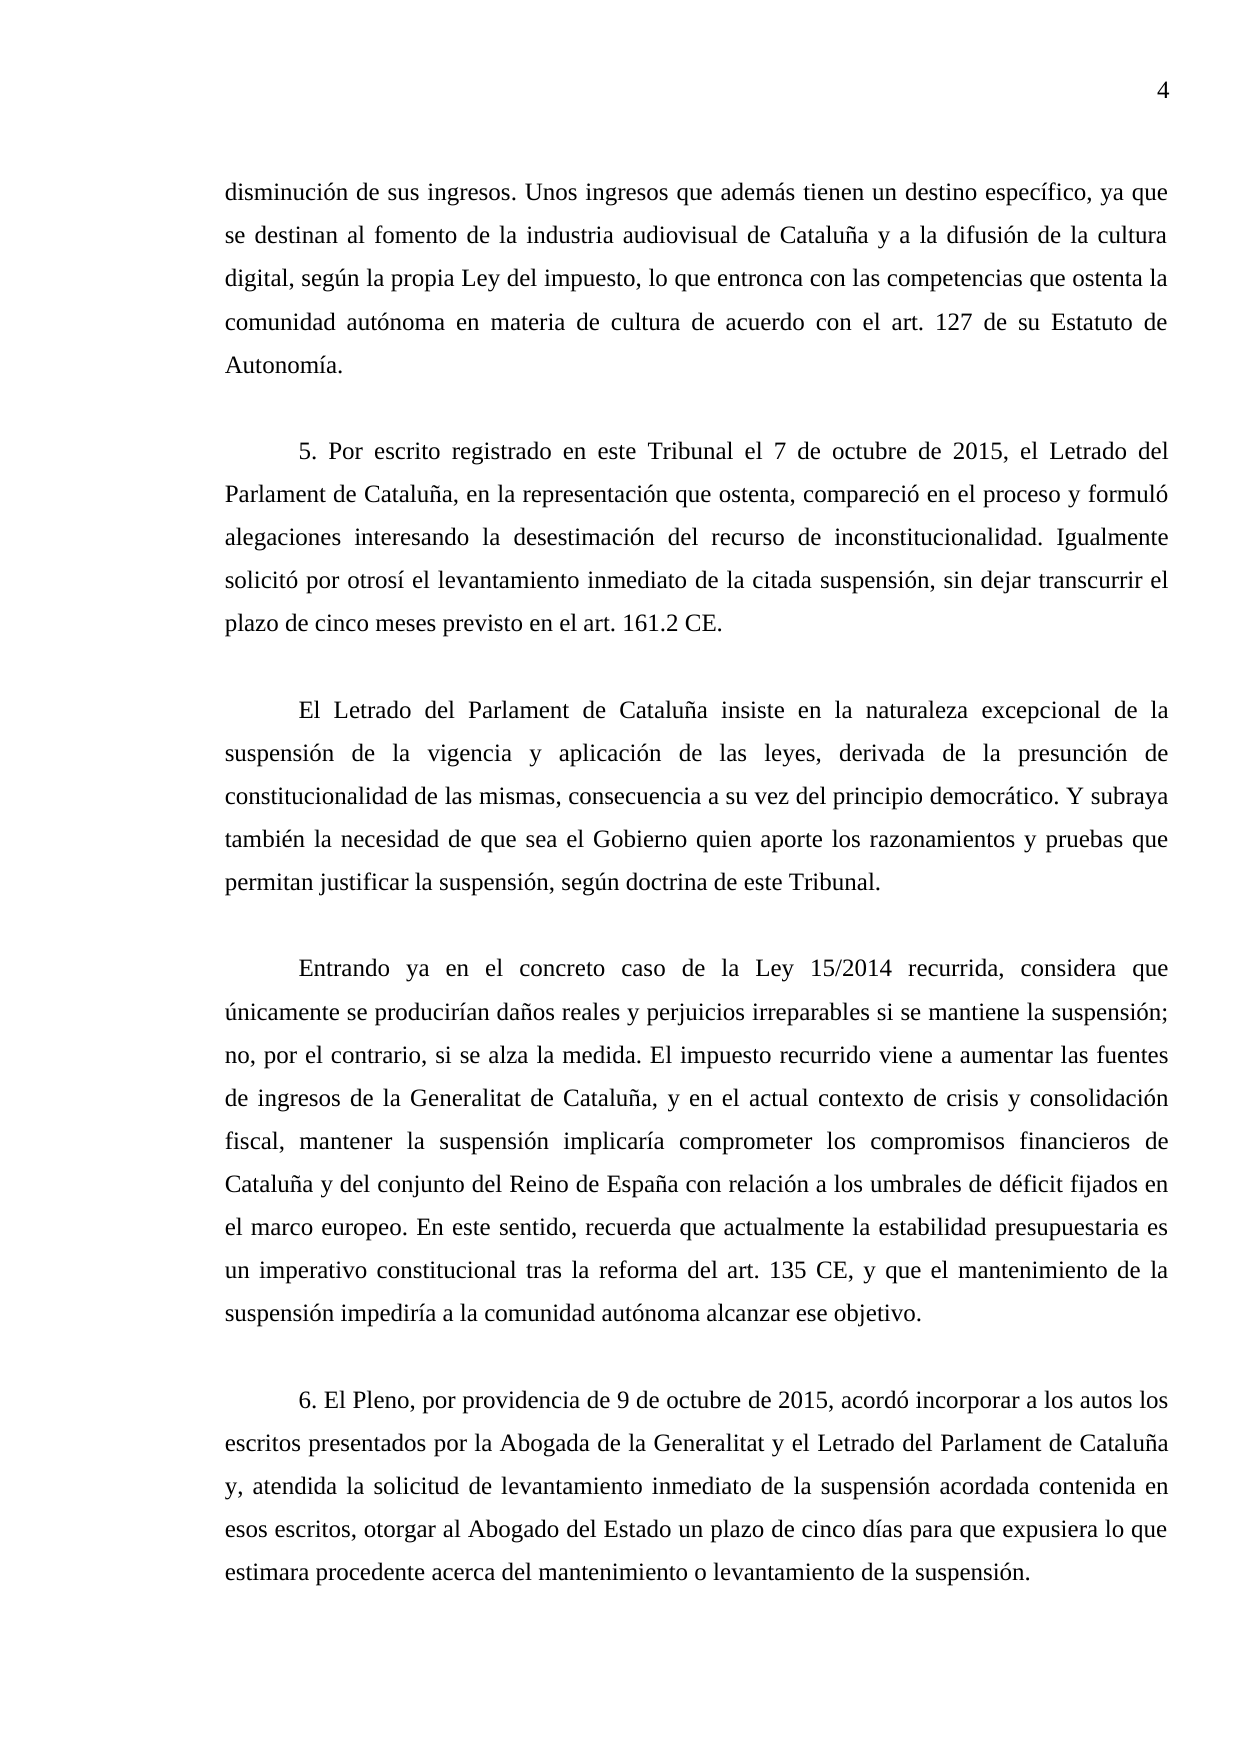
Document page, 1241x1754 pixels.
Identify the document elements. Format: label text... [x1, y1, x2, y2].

text 6. El Pleno, por providencia de 9 de octubre de 2015, acordó incorporar a los autos los escritos presentados por la Abogada de la Generalitat y el Letrado del Parlament de Cataluña y, atendida la solicitud de levantamiento inmediato de la suspensión acordada contenida en esos escritos, otorgar al Abogado del Estado un plazo de cinco días para que expusiera lo que estimara procedente acerca del mantenimiento o levantamiento de la suspensión. [224, 1385, 1169, 1586]
text El Letrado del Parlament de Cataluña insiste en la naturaleza excepcional de la suspensión de la vigencia y aplicación de las leyes, derivada de la presunción de constitucionalidad de las mismas, consecuencia a su vez del principio democrático. Y subraya también la necesidad de que sea el Gobierno quien aporte los razonamientos y pruebas que permitan justificar la suspensión, según doctrina de este Tribunal. [224, 695, 1169, 896]
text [224, 177, 1169, 378]
text Entrando ya en el concreto caso de la Ley 15/2014 recurrida, considera que únicamente se producirían daños reales y perjuicios irreparables si se mantiene la suspensión; no, por el contrario, si se alza la medida. El impuesto recurrido viene a aumentar las fuentes de ingresos de la Generalitat de Cataluña, y en el actual contexto de crisis y consolidación fiscal, mantener la suspensión implicaría comprometer los compromisos financieros de Cataluña y del conjunto del Reino de España con relación a los umbrales de déficit fijados en el marco europeo. En este sentido, recuerda que actualmente la estabilidad presupuestaria es un imperativo constitucional tras la reforma del art. 135 CE, y que el mantenimiento de la suspensión impediría a la comunidad autónoma alcanzar ese objetivo. [224, 953, 1169, 1327]
text 5. Por escrito registrado en este Tribunal el 7 de octubre de 2015, el Letrado del Parlament de Cataluña, en la representación que ostenta, compareció en el proceso y formuló alegaciones interesando la desestimación del recurso de inconstitucionalidad. Igualmente solicitó por otrosí el levantamiento inmediato de la citada suspensión, sin dejar transcurrir el plazo de cinco meses previsto en el art. 161.2 CE. [224, 436, 1169, 637]
